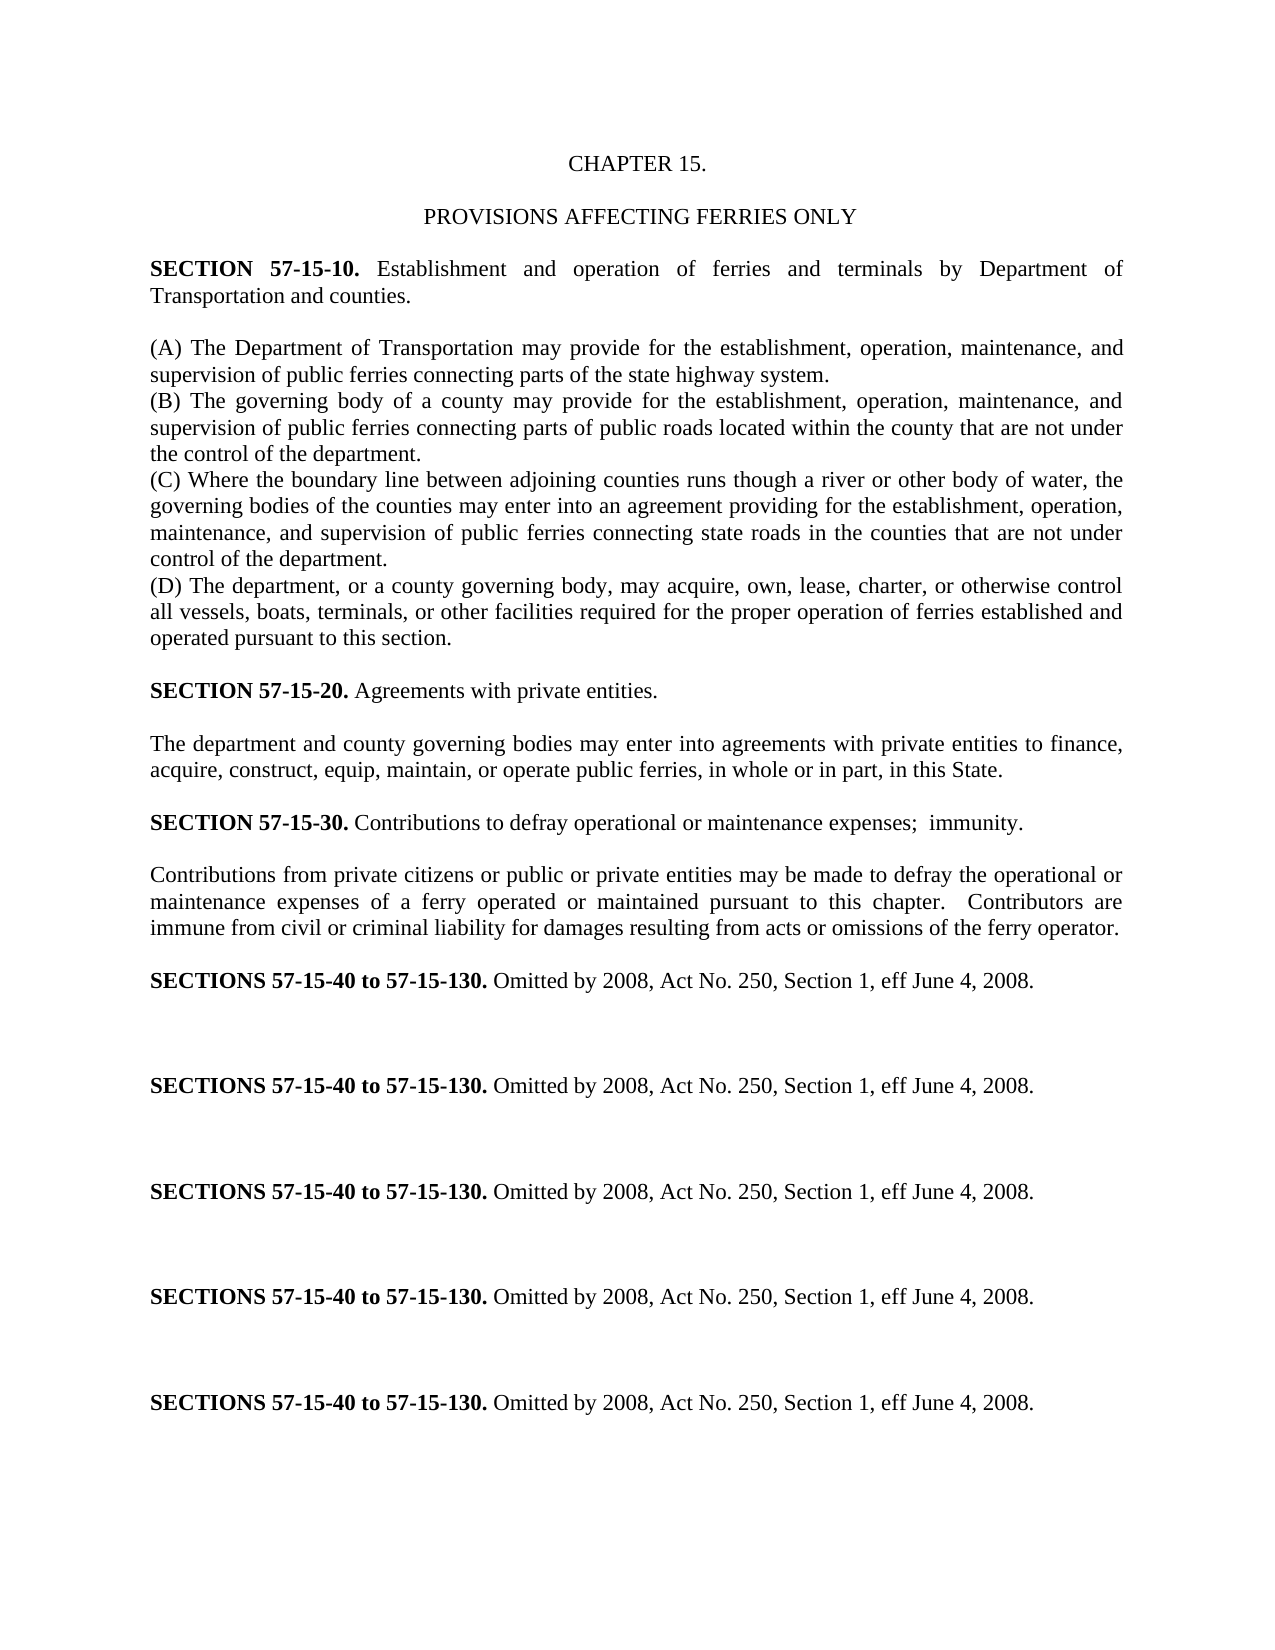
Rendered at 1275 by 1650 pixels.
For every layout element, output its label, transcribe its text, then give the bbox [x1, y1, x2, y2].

text SECTIONS 57-15-40 to 57-15-130. Omitted by 2008, Act No. 250, Section 1, eff June 4, 2008. [150, 1072, 1125, 1099]
text SECTIONS 57-15-40 to 57-15-130. Omitted by 2008, Act No. 250, Section 1, eff June 4, 2008. [150, 967, 1125, 993]
text (D) The department, or a county governing body, may acquire, own, lease, charter, or otherwise control all vessels, boats, terminals, or other facilities required for the proper operation of ferries established and operated pursuant to this section. [150, 572, 1125, 651]
text PROVISIONS AFFECTING FERRIES ONLY [150, 203, 1125, 229]
text SECTION 57-15-20. Agreements with private entities. [150, 677, 1125, 703]
text (C) Where the boundary line between adjoining counties runs though a river or other body of water, the governing bodies of the counties may enter into an agreement providing for the establishment, operation, maintenance, and supervision of public ferries connecting state roads in the counties that are not under control of the department. [150, 466, 1125, 572]
text SECTION 57-15-10. Establishment and operation of ferries and terminals by Department of Transportation and counties. [150, 255, 1125, 308]
text Contributions from private citizens or public or private entities may be made to defray the operational or maintenance expenses of a ferry operated or maintained pursuant to this chapter. Contributors are immune from civil or criminal liability for damages resulting from acts or omissions of the ferry operator. [150, 862, 1125, 941]
text CHAPTER 15. [150, 150, 1125, 176]
text SECTION 57-15-30. Contributions to defray operational or maintenance expenses; immunity. [150, 809, 1125, 835]
text (B) The governing body of a county may provide for the establishment, operation, maintenance, and supervision of public ferries connecting parts of public roads located within the county that are not under the control of the department. [150, 387, 1125, 466]
text The department and county governing bodies may enter into agreements with private entities to finance, acquire, construct, equip, maintain, or operate public ferries, in whole or in part, in this State. [150, 730, 1125, 782]
text SECTIONS 57-15-40 to 57-15-130. Omitted by 2008, Act No. 250, Section 1, eff June 4, 2008. [150, 1178, 1125, 1204]
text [150, 1389, 1125, 1415]
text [150, 1283, 1125, 1309]
text (A) The Department of Transportation may provide for the establishment, operation, maintenance, and supervision of public ferries connecting parts of the state highway system. [150, 334, 1125, 387]
